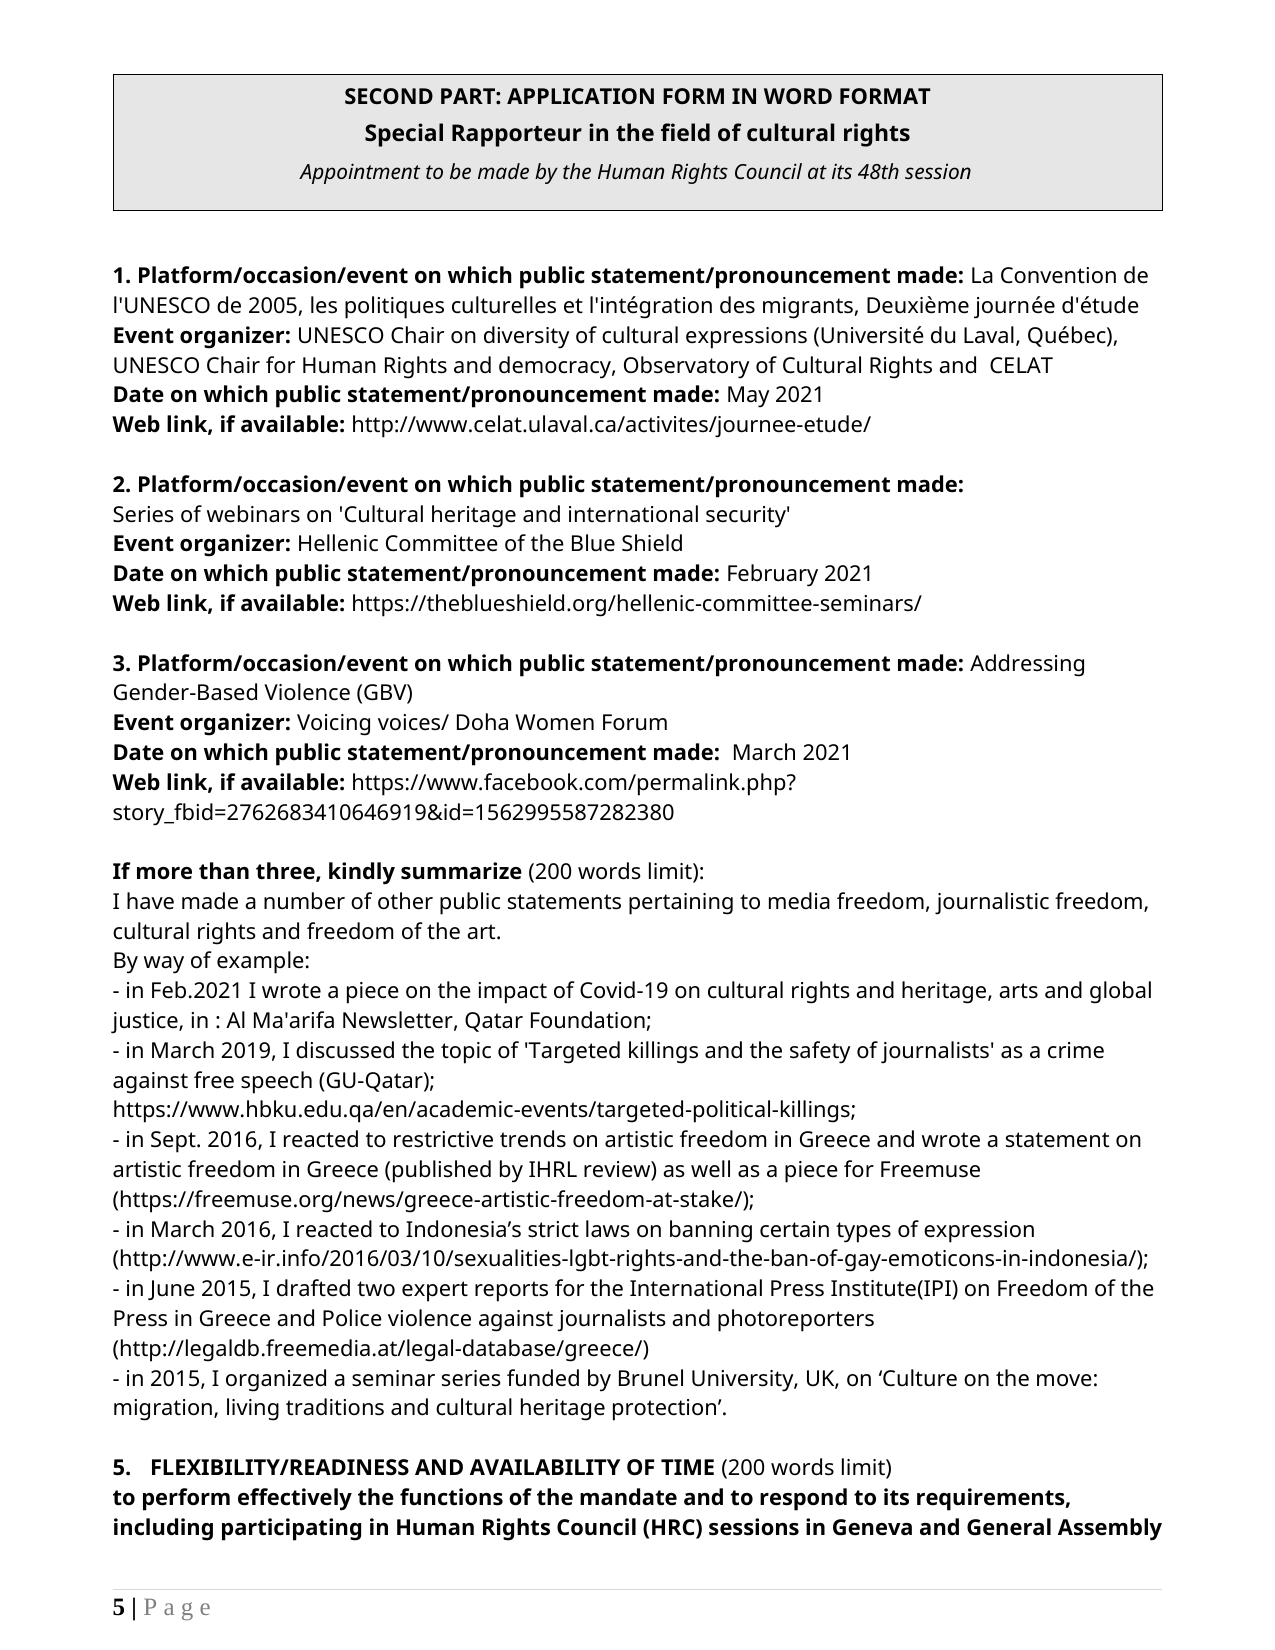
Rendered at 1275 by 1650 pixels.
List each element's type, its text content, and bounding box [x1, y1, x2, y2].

text https://www.hbku.edu.qa/en/academic-events/targeted-political-killings; - in Sept. 2016, I reacted to restrictive trends on artistic freedom in Greece and wrote a statement on artistic freedom in Greece (published by IHRL review) as well as a piece for Freemuse (https://freemuse.org/news/greece-artistic-freedom-at-stake/); - in March 2016, I reacted to Indonesia’s strict laws on banning certain types of expression (http://www.e-ir.info/2016/03/10/sexualities-lgbt-rights-and-the-ban-of-gay-emoticons-in-indonesia/); - in June 2015, I drafted two expert reports for the International Press Institute(IPI) on Freedom of the Press in Greece and Police violence against journalists and photoreporters (http://legaldb.freemedia.at/legal-database/greece/) - in 2015, I organized a seminar series funded by Brunel University, UK, on ‘Culture on the move: migration, living traditions and cultural heritage protection’. [112, 1094, 1162, 1422]
text Web link, if available: http://www.celat.ulaval.ca/activites/journee-etude/ [112, 409, 1162, 439]
text - in Feb.2021 I wrote a piece on the impact of Covid-19 on cultural rights and heritage, arts and global justice, in : Al Ma'arifa Newsletter, Qatar Foundation; [112, 975, 1162, 1035]
text Event organizer: Voicing voices/ Doha Women Forum [112, 707, 1162, 737]
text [112, 1482, 1162, 1541]
text 3. Platform/occasion/event on which public statement/pronouncement made: Addressing Gender-Based Violence (GBV) [112, 647, 1162, 707]
text If more than three, kindly summarize (200 words limit): [112, 856, 1162, 886]
text Web link, if available: https://theblueshield.org/hellenic-committee-seminars/ [112, 588, 1162, 618]
text Date on which public statement/pronouncement made: February 2021 [112, 558, 1162, 588]
text Web link, if available: https://www.facebook.com/permalink.php?story_fbid=2762683410646919&id=1562995587282380 [112, 767, 1162, 826]
text Event organizer: UNESCO Chair on diversity of cultural expressions (Université du Laval, Québec), UNESCO Chair for Human Rights and democracy, Observatory of Cultural Rights and CELAT [112, 320, 1162, 379]
text 2. Platform/occasion/event on which public statement/pronouncement made: [112, 469, 1162, 498]
text I have made a number of other public statements pertaining to media freedom, journalistic freedom, cultural rights and freedom of the art. By way of example: [112, 886, 1162, 975]
text Date on which public statement/pronouncement made: March 2021 [112, 737, 1162, 767]
text Series of webinars on 'Cultural heritage and international security' [112, 498, 1162, 528]
list flexibility/readiness and AVAILABILITY of time (200 words limit) [112, 1452, 1162, 1482]
text Date on which public statement/pronouncement made: May 2021 [112, 379, 1162, 409]
text - in March 2019, I discussed the topic of 'Targeted killings and the safety of journalists' as a crime against free speech (GU-Qatar); [112, 1035, 1162, 1094]
text Event organizer: Hellenic Committee of the Blue Shield [112, 528, 1162, 558]
text 1. Platform/occasion/event on which public statement/pronouncement made: La Convention de l'UNESCO de 2005, les politiques culturelles et l'intégration des migrants, Deuxième journée d'étude [112, 260, 1162, 320]
